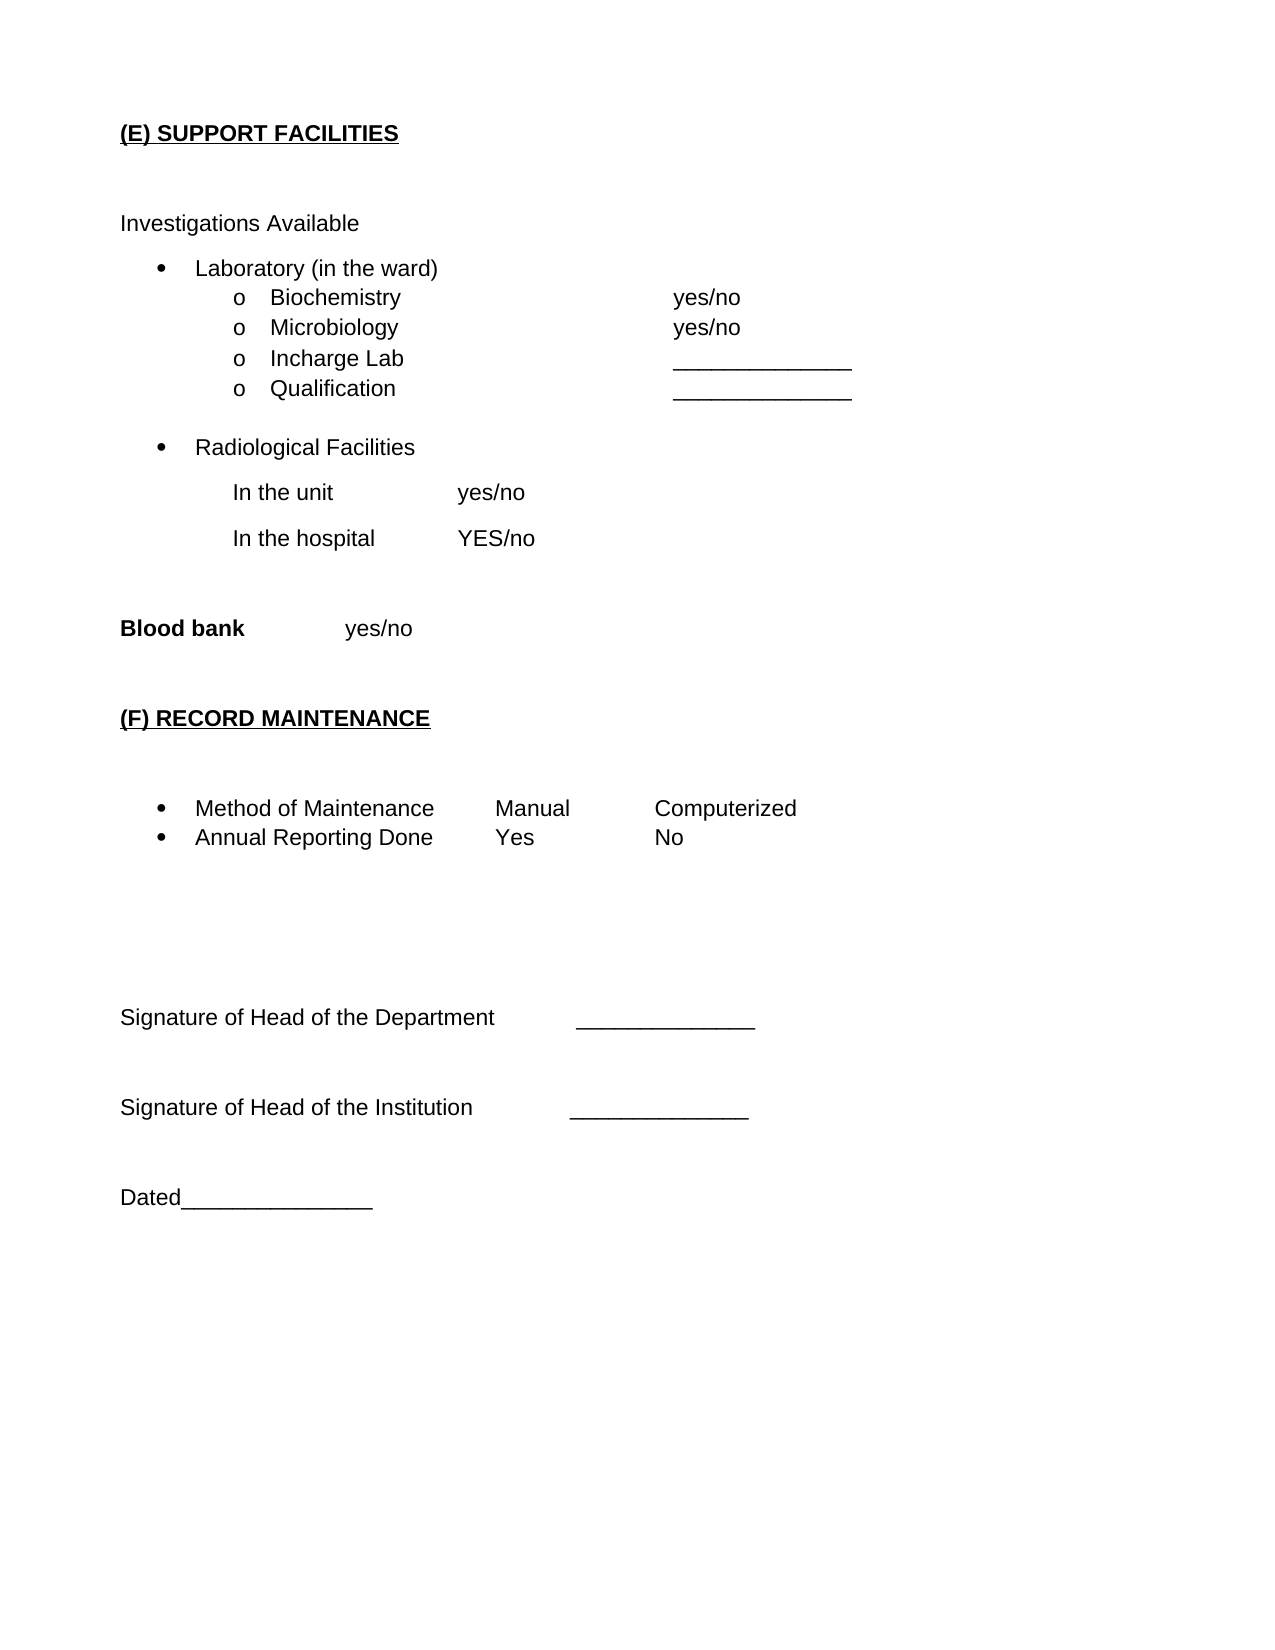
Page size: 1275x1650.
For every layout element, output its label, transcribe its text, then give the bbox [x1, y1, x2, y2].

list Method of Maintenance Manual Computerized [157, 795, 1185, 821]
list Microbiology yes/no [232, 314, 1185, 343]
text Investigations Available [120, 210, 1185, 237]
text (E) SUPPORT FACILITIES [120, 120, 1185, 146]
list Annual Reporting Done Yes No [157, 823, 1185, 850]
text (F) RECORD MAINTENANCE [120, 705, 1185, 731]
list Qualification ______________ [232, 375, 1185, 404]
text Signature of Head of the Institution ______________ [120, 1094, 1185, 1121]
text Blood bank yes/no [120, 615, 1185, 641]
text Signature of Head of the Department ______________ [120, 1004, 1185, 1030]
list Incharge Lab ______________ [232, 345, 1185, 373]
list Biochemistry yes/no [232, 284, 1185, 312]
list Laboratory (in the ward) [157, 255, 1185, 282]
text Dated_______________ [120, 1184, 1185, 1211]
list Radiological Facilities [157, 434, 1185, 461]
text In the hospital YES/no [120, 524, 1185, 551]
text In the unit yes/no [120, 479, 1185, 506]
